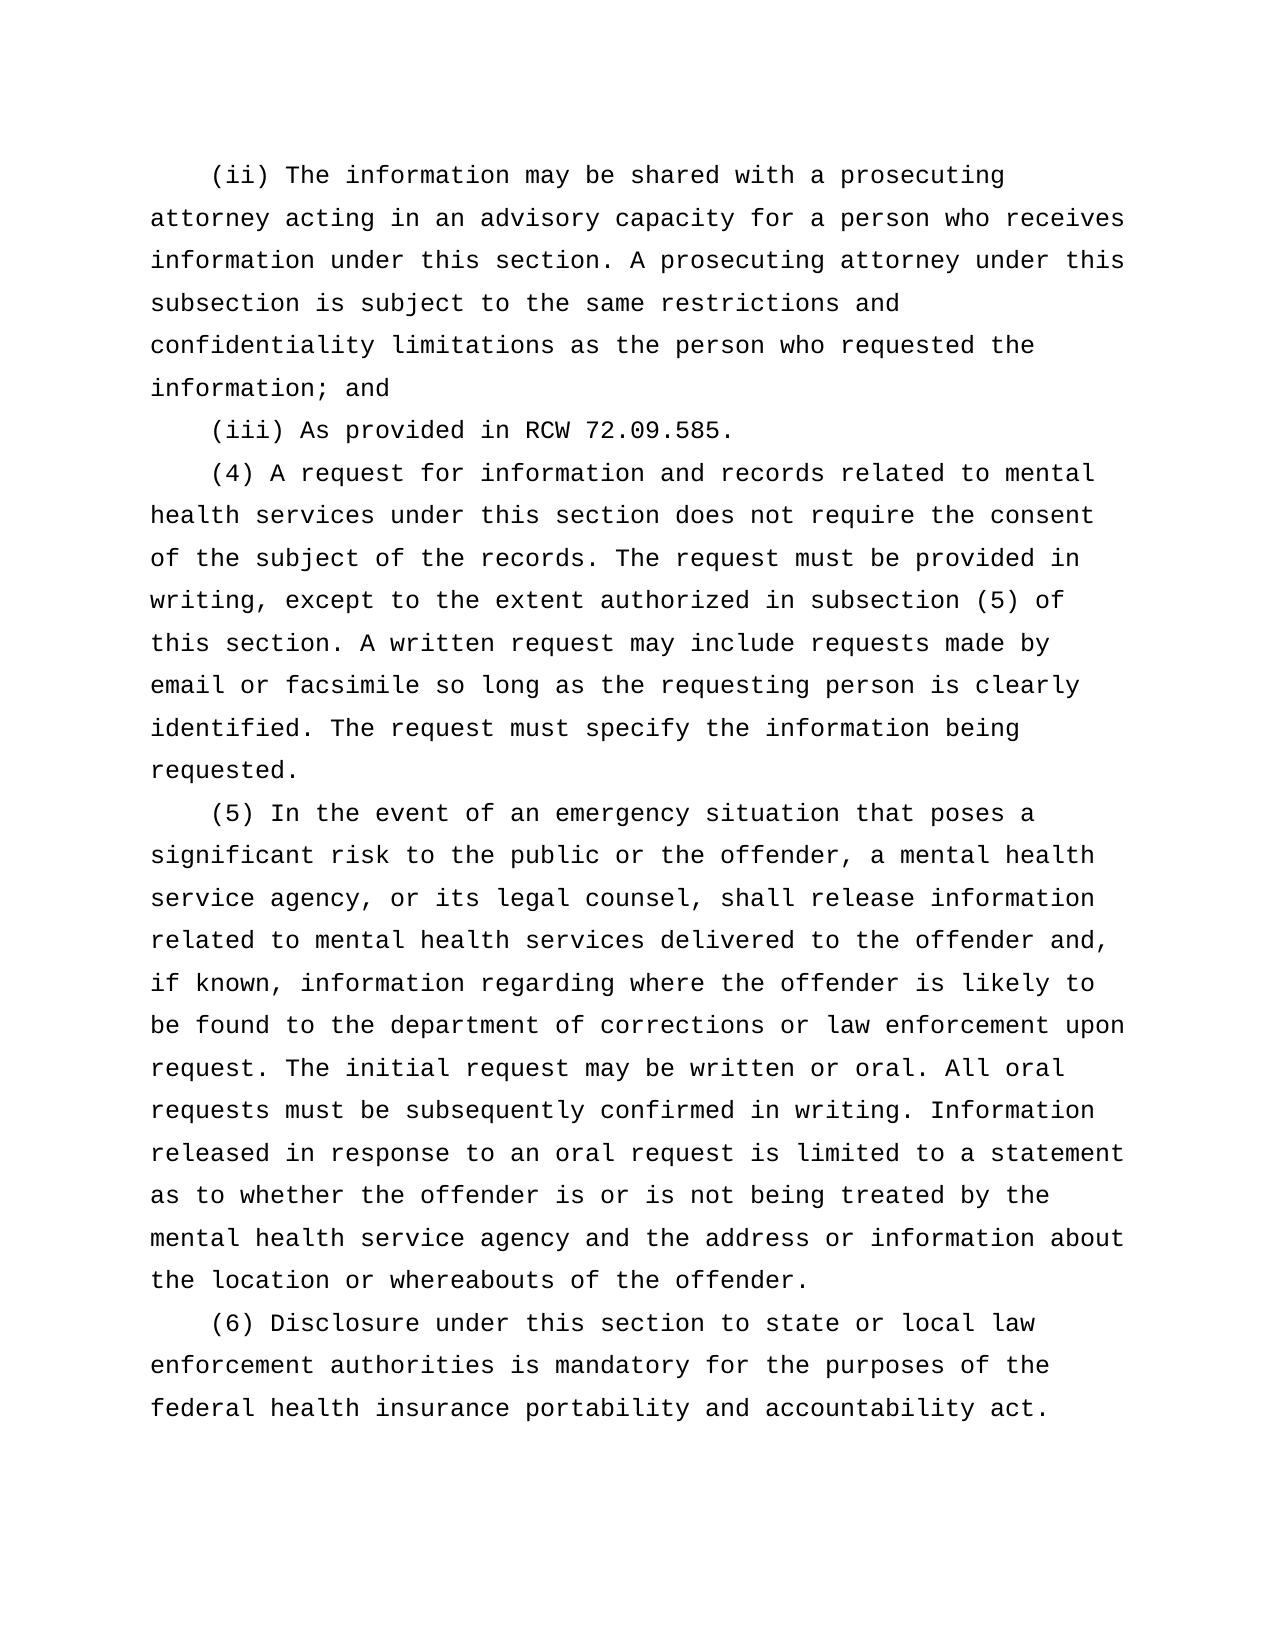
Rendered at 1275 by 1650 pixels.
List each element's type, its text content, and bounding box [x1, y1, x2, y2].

text (iii) As provided in RCW 72.09.585. [150, 405, 1125, 447]
text (4) A request for information and records related to mental health services under this section does not require the consent of the subject of the records. The request must be provided in writing, except to the extent authorized in subsection (5) of this section. A written request may include requests made by email or facsimile so long as the requesting person is clearly identified. The request must specify the information being requested. [150, 447, 1125, 787]
text (6) Disclosure under this section to state or local law enforcement authorities is mandatory for the purposes of the federal health insurance portability and accountability act. [150, 1297, 1125, 1425]
text (ii) The information may be shared with a prosecuting attorney acting in an advisory capacity for a person who receives information under this section. A prosecuting attorney under this subsection is subject to the same restrictions and confidentiality limitations as the person who requested the information; and [150, 150, 1125, 405]
text (5) In the event of an emergency situation that poses a significant risk to the public or the offender, a mental health service agency, or its legal counsel, shall release information related to mental health services delivered to the offender and, if known, information regarding where the offender is likely to be found to the department of corrections or law enforcement upon request. The initial request may be written or oral. All oral requests must be subsequently confirmed in writing. Information released in response to an oral request is limited to a statement as to whether the offender is or is not being treated by the mental health service agency and the address or information about the location or whereabouts of the offender. [150, 787, 1125, 1297]
